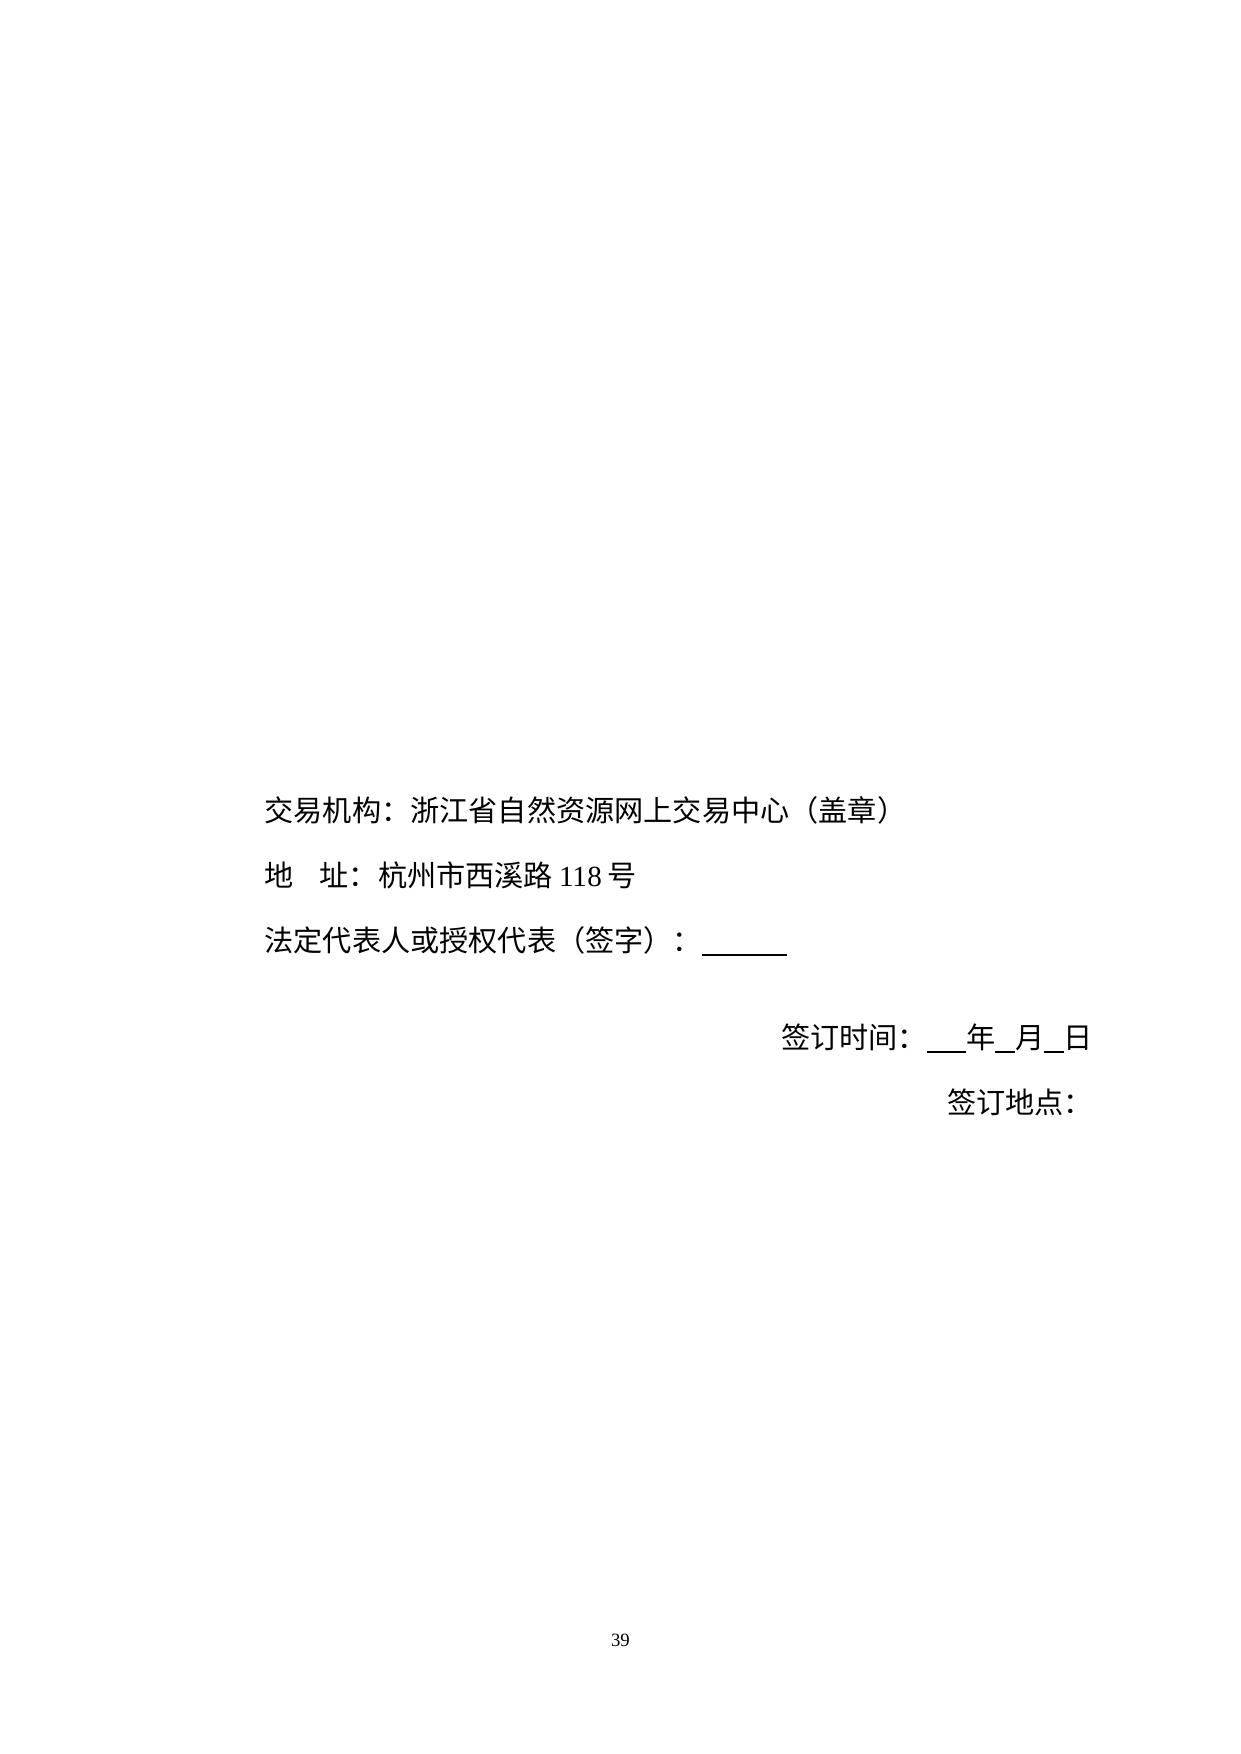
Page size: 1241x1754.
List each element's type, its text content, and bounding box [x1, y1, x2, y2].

text 地 址：杭州市西溪路118号 [148, 841, 1092, 906]
text 签订时间： 年 月 日 [148, 1003, 1092, 1068]
text 签订地点： [148, 1068, 1092, 1133]
text 法定代表人或授权代表（签字）： [148, 906, 1092, 971]
text 交易机构：浙江省自然资源网上交易中心（盖章） [148, 776, 1092, 841]
